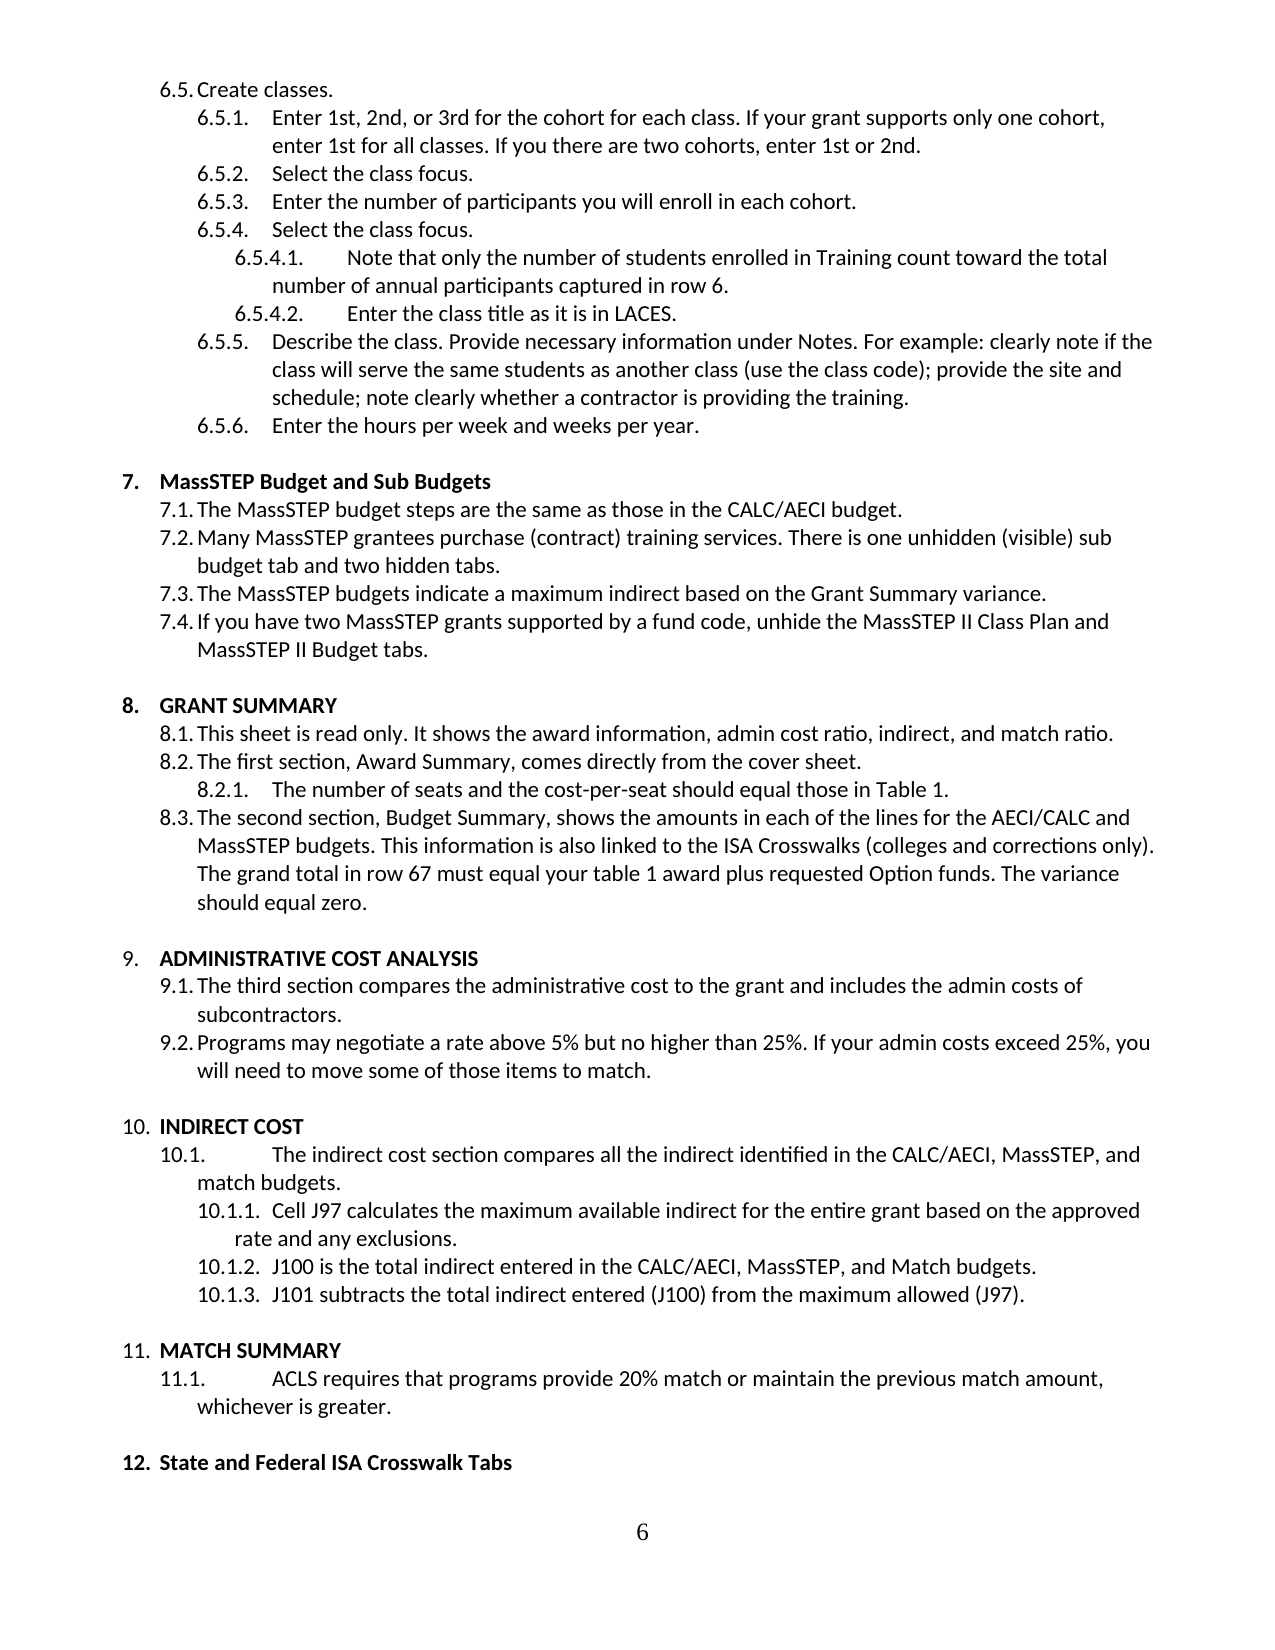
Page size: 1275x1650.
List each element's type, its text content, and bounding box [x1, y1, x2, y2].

list Select the class focus. [197, 215, 1162, 243]
list The number of seats and the cost-per-seat should equal those in Table 1. [197, 776, 1162, 803]
list Enter the number of participants you will enroll in each cohort. [197, 187, 1162, 215]
list ACLS requires that programs provide 20% match or maintain the previous match amount, whichever is greater. [159, 1364, 1162, 1420]
list The MassSTEP budget steps are the same as those in the CALC/AECI budget. [159, 495, 1162, 523]
list This sheet is read only. It shows the award information, admin cost ratio, indirect, and match ratio. [159, 719, 1162, 747]
list Cell J97 calculates the maximum available indirect for the entire grant based on the approved rate and any exclusions. [197, 1196, 1162, 1252]
list Note that only the number of students enrolled in Training count toward the total number of annual participants captured in row 6. [234, 243, 1162, 299]
list ADMINISTRATIVE COST ANALYSIS [122, 944, 1162, 972]
list Many MassSTEP grantees purchase (contract) training services. There is one unhidden (visible) sub budget tab and two hidden tabs. [159, 523, 1162, 579]
list If you have two MassSTEP grants supported by a fund code, unhide the MassSTEP II Class Plan and MassSTEP II Budget tabs. [159, 607, 1162, 663]
list The MassSTEP budgets indicate a maximum indirect based on the Grant Summary variance. [159, 579, 1162, 607]
list Create classes. [159, 75, 1162, 103]
list The first section, Award Summary, comes directly from the cover sheet. [159, 747, 1162, 776]
list GRANT SUMMARY [122, 691, 1162, 719]
list J101 subtracts the total indirect entered (J100) from the maximum allowed (J97). [197, 1280, 1162, 1308]
list Enter the class title as it is in LACES. [234, 299, 1162, 327]
list J100 is the total indirect entered in the CALC/AECI, MassSTEP, and Match budgets. [197, 1252, 1162, 1280]
list INDIRECT COST [122, 1112, 1162, 1140]
list MassSTEP Budget and Sub Budgets [122, 467, 1162, 495]
list MATCH SUMMARY [122, 1336, 1162, 1364]
list Describe the class. Provide necessary information under Notes. For example: clearly note if the class will serve the same students as another class (use the class code); provide the site and schedule; note clearly whether a contractor is providing the training. [197, 327, 1162, 411]
list Select the class focus. [197, 159, 1162, 187]
list The indirect cost section compares all the indirect identified in the CALC/AECI, MassSTEP, and match budgets. [159, 1140, 1162, 1196]
list Enter 1st, 2nd, or 3rd for the cohort for each class. If your grant supports only one cohort, enter 1st for all classes. If you there are two cohorts, enter 1st or 2nd. [197, 103, 1162, 159]
list The second section, Budget Summary, shows the amounts in each of the lines for the AECI/CALC and MassSTEP budgets. This information is also linked to the ISA Crosswalks (colleges and corrections only). The grand total in row 67 must equal your table 1 award plus requested Option funds. The variance should equal zero. [159, 803, 1162, 916]
list Programs may negotiate a rate above 5% but no higher than 25%. If your admin costs exceed 25%, you will need to move some of those items to match. [159, 1028, 1162, 1084]
list The third section compares the administrative cost to the grant and includes the admin costs of subcontractors. [159, 972, 1162, 1028]
list State and Federal ISA Crosswalk Tabs [122, 1448, 1162, 1476]
list Enter the hours per week and weeks per year. [197, 411, 1162, 439]
